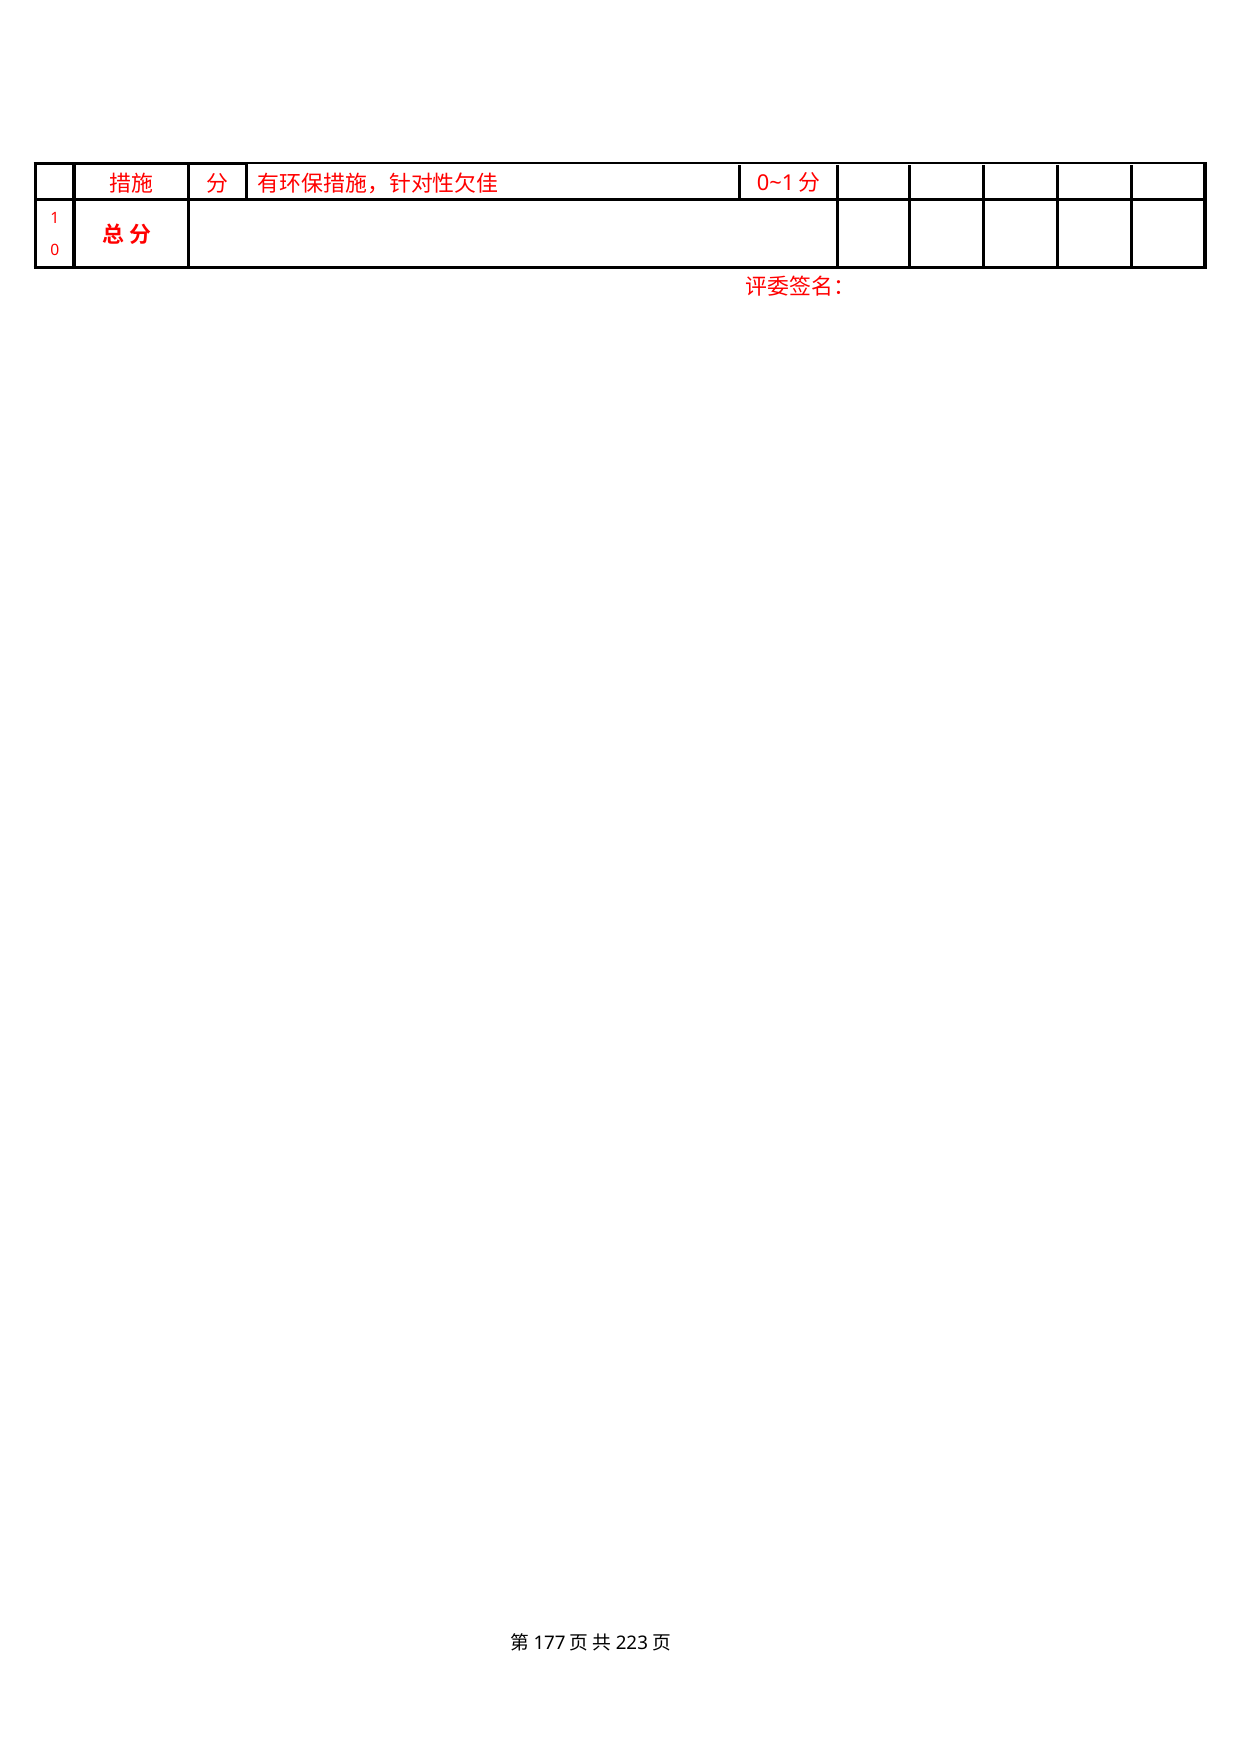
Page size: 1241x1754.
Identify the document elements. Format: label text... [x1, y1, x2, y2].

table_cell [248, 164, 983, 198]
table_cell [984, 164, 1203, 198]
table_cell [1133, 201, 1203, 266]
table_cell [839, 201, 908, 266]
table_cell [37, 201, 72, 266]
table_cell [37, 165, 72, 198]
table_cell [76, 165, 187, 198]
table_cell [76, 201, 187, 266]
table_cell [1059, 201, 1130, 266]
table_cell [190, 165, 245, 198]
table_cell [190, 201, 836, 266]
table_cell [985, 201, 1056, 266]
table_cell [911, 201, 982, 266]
text 评委签名： [187, 269, 1053, 301]
